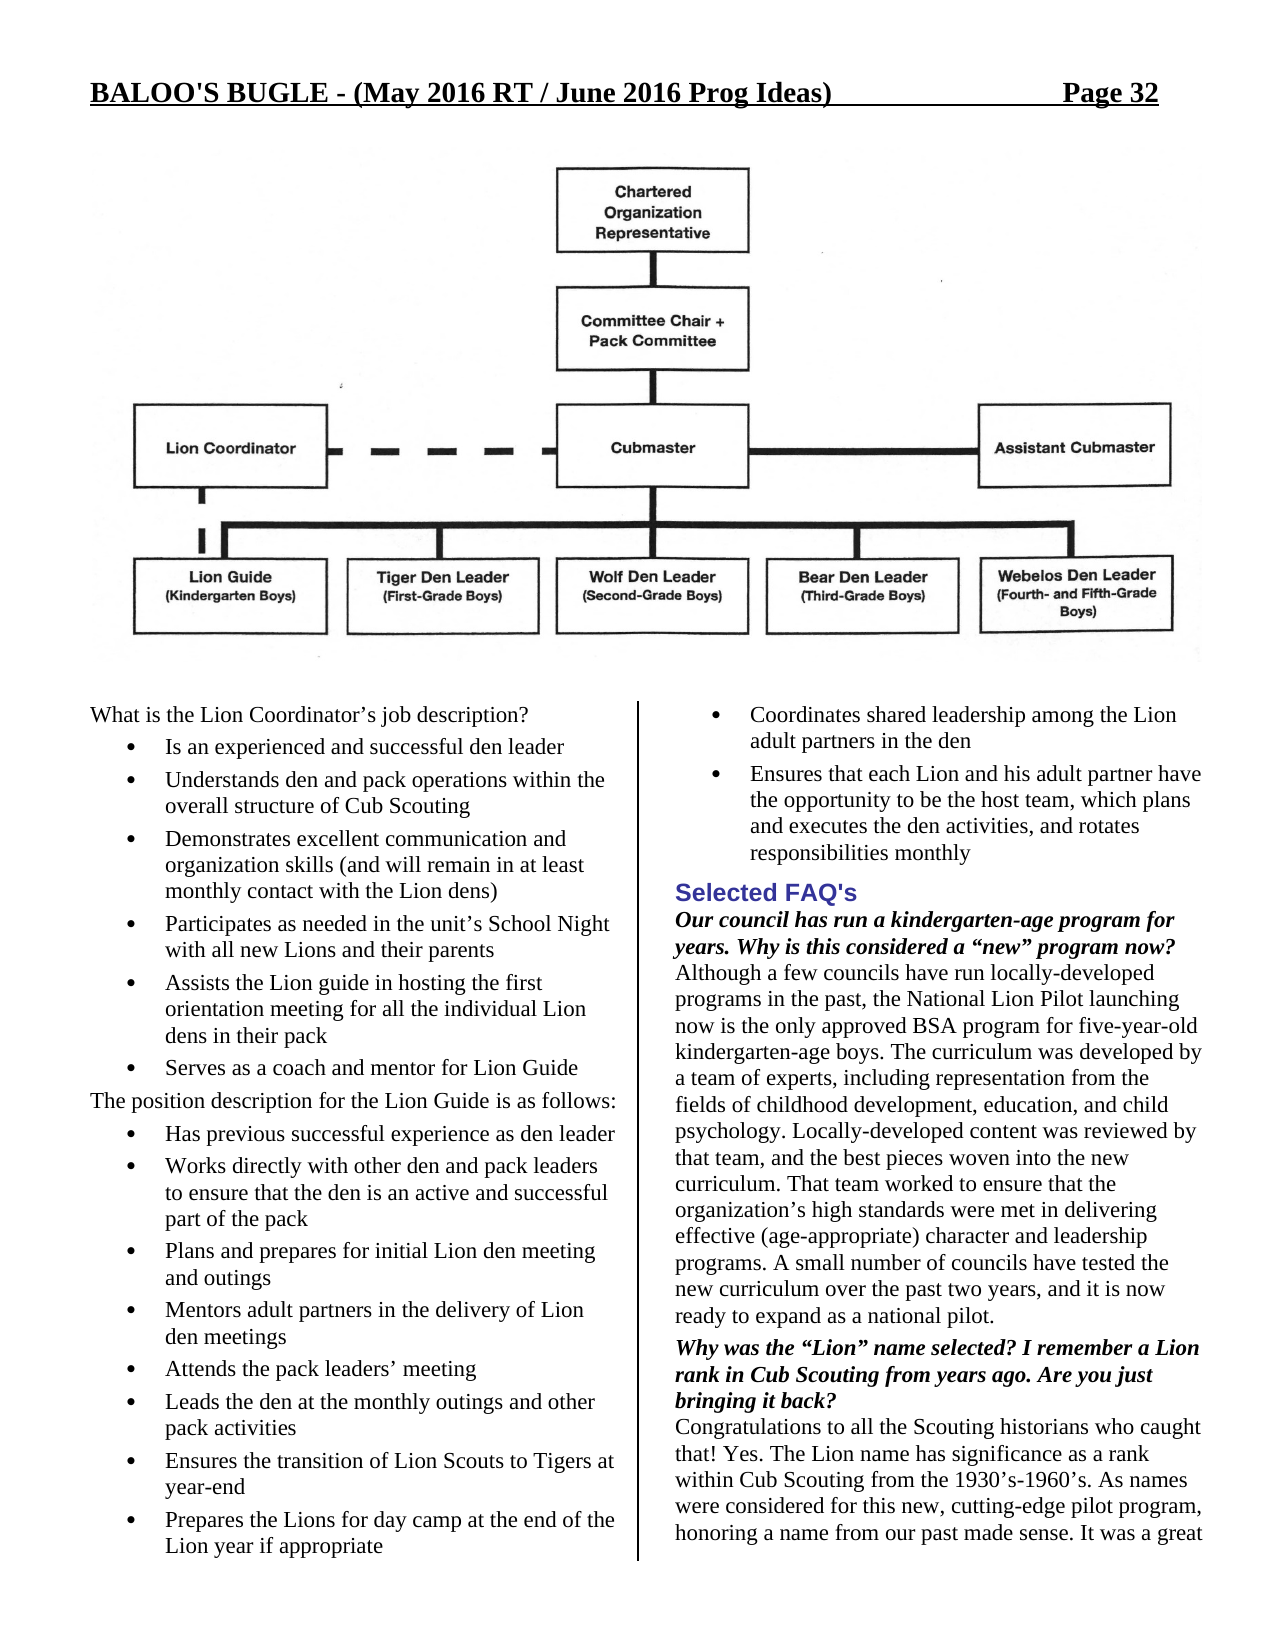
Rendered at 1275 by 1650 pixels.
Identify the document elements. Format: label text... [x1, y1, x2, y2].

list Serves as a coach and mentor for Lion Guide [127, 1054, 619, 1081]
list Coordinates shared leadership among the Lion adult partners in the den [712, 701, 1204, 753]
list Plans and prepares for initial Lion den meeting and outings [127, 1238, 619, 1290]
text What is the Lion Coordinator’s job description? [90, 701, 619, 727]
list Prepares the Lions for day camp at the end of the Lion year if appropriate [127, 1506, 619, 1559]
list Understands den and pack operations within the overall structure of Cub Scouting [127, 766, 619, 819]
list Ensures the transition of Lion Scouts to Tigers at year-end [127, 1447, 619, 1500]
list Ensures that each Lion and his adult partner have the opportunity to be the host team, which plans and executes the den activities, and rotates responsibilities monthly [712, 760, 1204, 865]
list Is an experienced and successful den leader [127, 733, 619, 760]
list Leads the den at the monthly outings and other pack activities [127, 1388, 619, 1441]
list Demonstrates excellent communication and organization skills (and will remain in at least monthly contact with the Lion dens) [127, 825, 619, 904]
list Has previous successful experience as den leader [127, 1120, 619, 1146]
picture [91, 147, 1202, 662]
list Participates as needed in the unit’s School Night with all new Lions and their parents [127, 910, 619, 963]
list Works directly with other den and pack leaders to ensure that the den is an active and successful part of the pack [127, 1152, 619, 1231]
text Selected FAQ's [675, 878, 1204, 906]
text Our council has run a kindergarten-age program for years. Why is this considered a “new” program now? Although a few councils have run locally-developed programs in the past, the National Lion Pilot launching now is the only approved BSA program for five-year-old kindergarten-age boys. The curriculum was developed by a team of experts, including representation from the fields of childhood development, education, and child psychology. Locally-developed content was reviewed by that team, and the best pieces woven into the new curriculum. That team worked to ensure that the organization’s high standards were met in delivering effective (age-appropriate) character and leadership programs. A small number of councils have tested the new curriculum over the past two years, and it is now ready to expand as a national pilot. [675, 906, 1204, 1328]
list Attends the pack leaders’ meeting [127, 1356, 619, 1382]
text The position description for the Lion Guide is as follows: [90, 1087, 619, 1113]
list Assists the Lion guide in hosting the first orientation meeting for all the individual Lion dens in their pack [127, 969, 619, 1048]
list Mentors adult partners in the delivery of Lion den meetings [127, 1297, 619, 1349]
